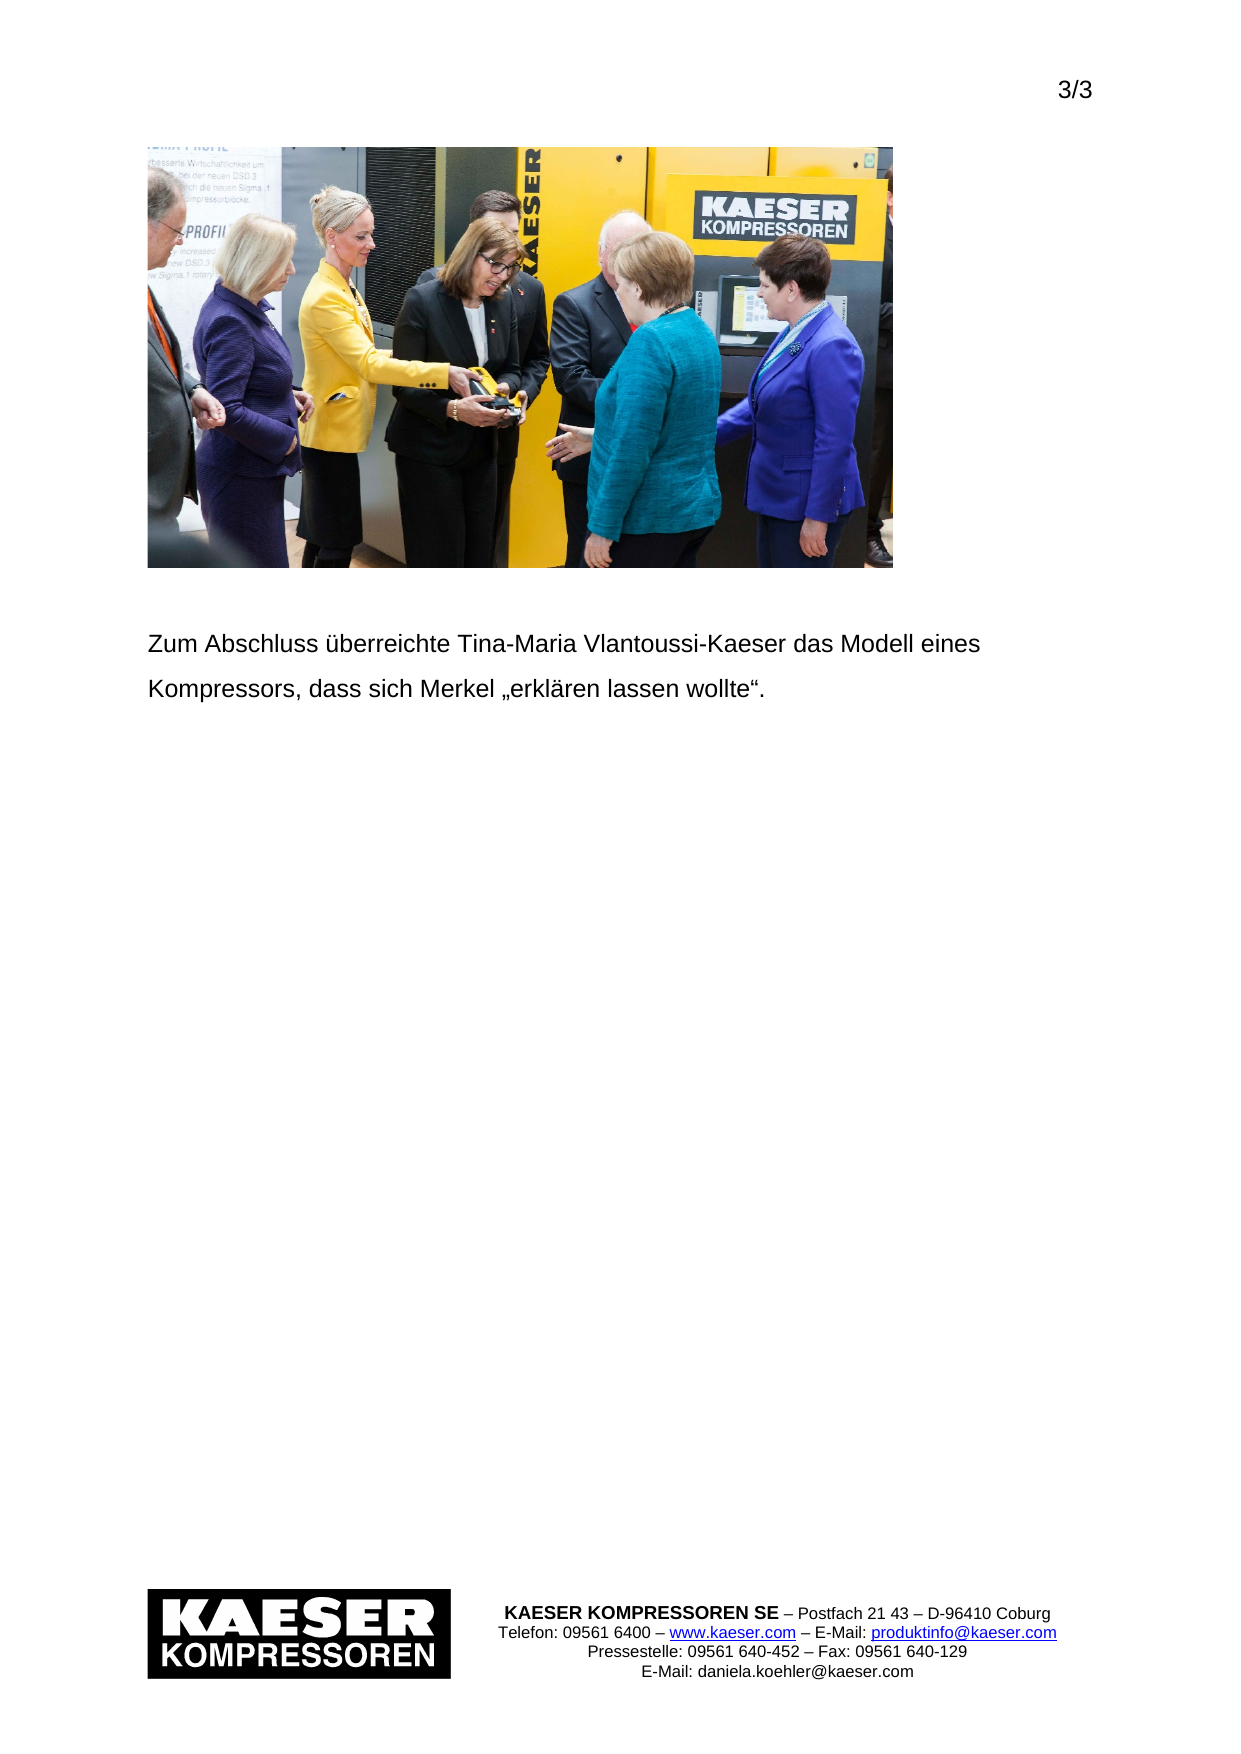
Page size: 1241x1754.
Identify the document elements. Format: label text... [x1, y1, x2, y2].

picture [147, 1589, 451, 1679]
picture [147, 147, 893, 568]
text Zum Abschluss überreichte Tina-Maria Vlantoussi-Kaeser das Modell eines Kompressors, dass sich Merkel „erklären lassen wollte“. [148, 612, 1092, 702]
